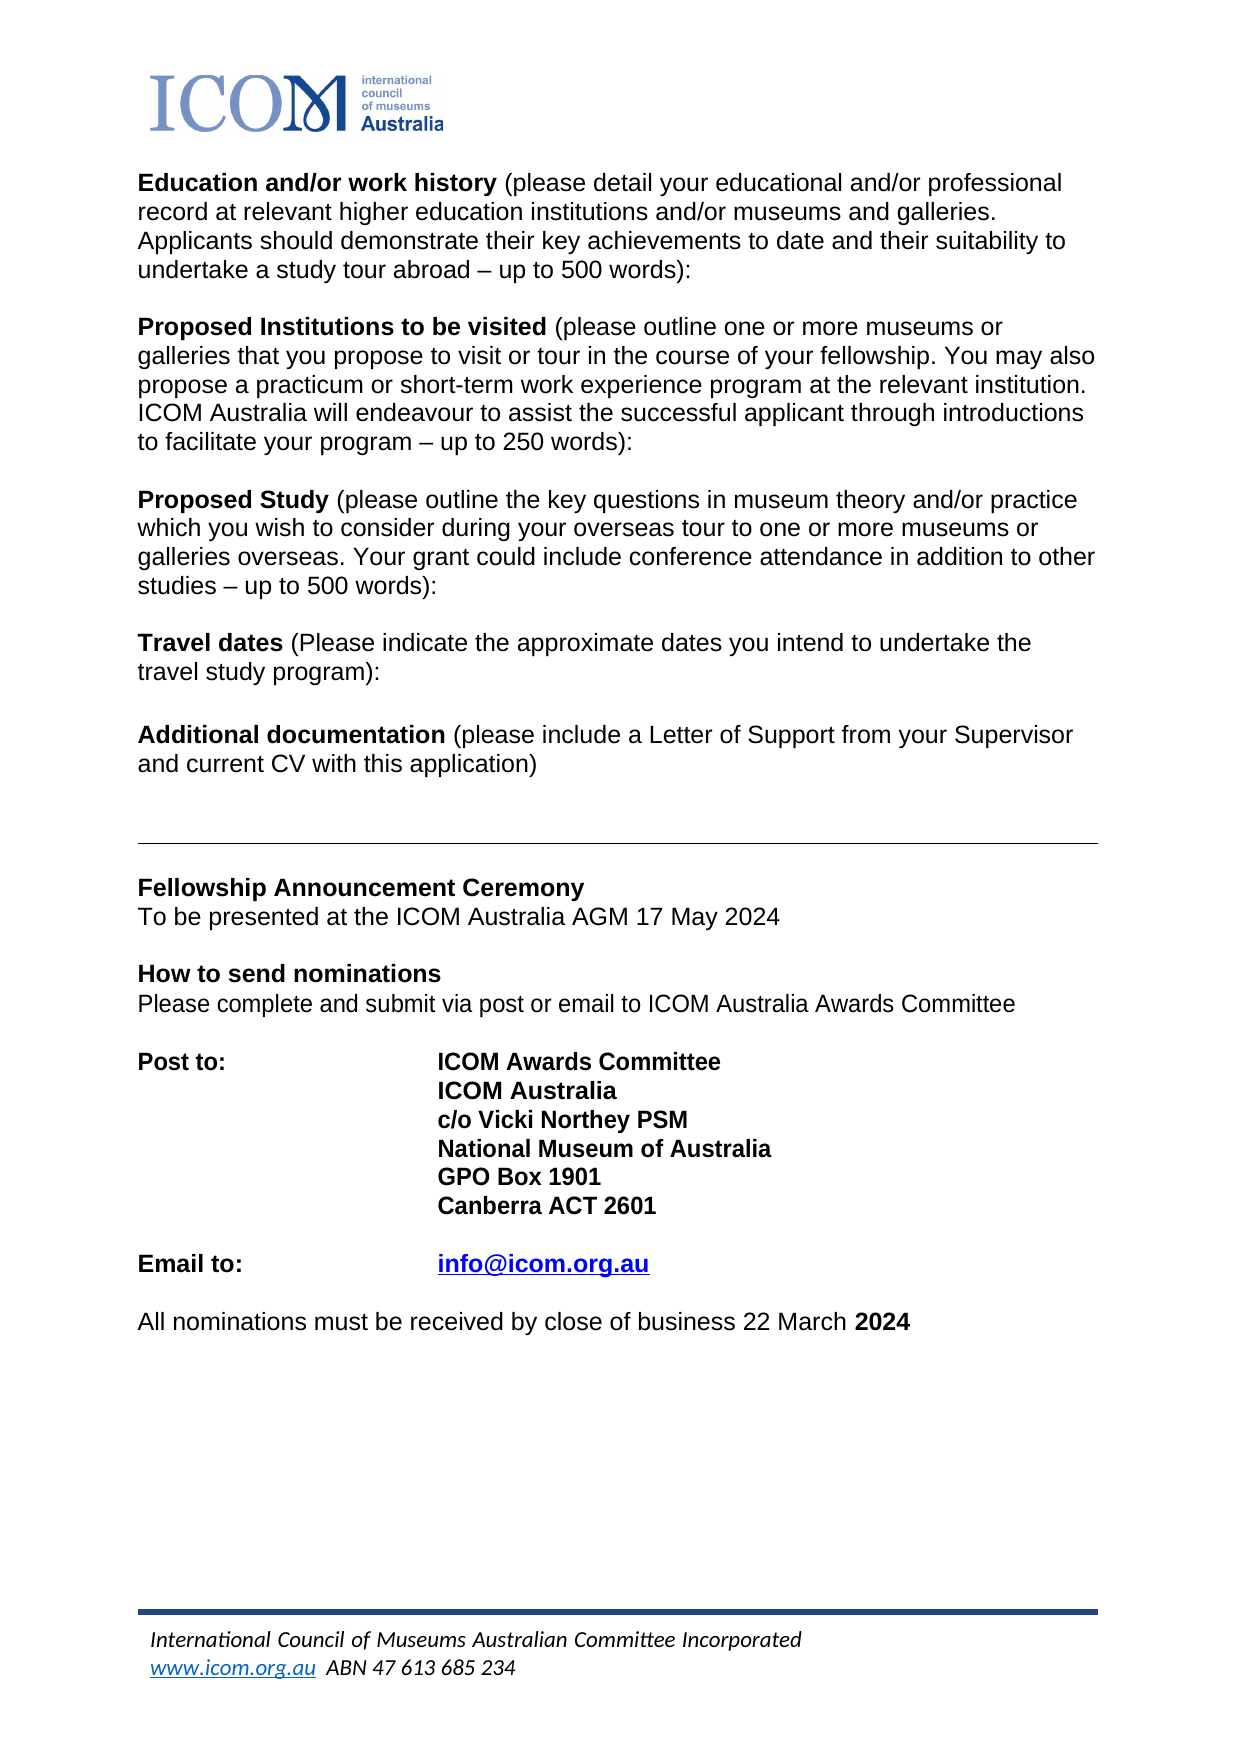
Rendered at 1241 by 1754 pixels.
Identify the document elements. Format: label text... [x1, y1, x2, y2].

text To be presented at the ICOM Australia AGM 17 May 2024 [137, 902, 1098, 930]
text How to send nominations [137, 959, 1098, 988]
text Travel dates (Please indicate the approximate dates you intend to undertake the travel study program): [137, 628, 1098, 686]
text c/o Vicki Northey PSM [437, 1105, 1098, 1134]
text ICOM Australia [362, 1076, 1098, 1104]
text Post to: ICOM Awards Committee [137, 1047, 1098, 1075]
text Email to: info@icom.org.au [137, 1249, 1098, 1278]
text Education and/or work history (please detail your educational and/or professional record at relevant higher education institutions and/or museums and galleries. Applicants should demonstrate their key achievements to date and their suitability to undertake a study tour abroad – up to 500 words): [137, 168, 1098, 283]
text Fellowship Announcement Ceremony [137, 873, 1098, 902]
text Please complete and submit via post or email to ICOM Australia Awards Committee [137, 988, 1098, 1017]
text All nominations must be received by close of business 22 March 2024 [137, 1307, 1098, 1336]
text Proposed Institutions to be visited (please outline one or more museums or galleries that you propose to visit or tour in the course of your fellowship. You may also propose a practicum or short-term work experience program at the relevant institution. ICOM Australia will endeavour to assist the successful applicant through introductions to facilitate your program – up to 250 words): [137, 312, 1098, 456]
text Proposed Study (please outline the key questions in museum theory and/or practice which you wish to consider during your overseas tour to one or more museums or galleries overseas. Your grant could include conference attendance in addition to other studies – up to 500 words): [137, 484, 1098, 599]
text Additional documentation (please include a Letter of Support from your Supervisor and current CV with this application) [137, 720, 1098, 778]
picture [150, 75, 444, 132]
text National Museum of Australia GPO Box 1901 Canberra ACT 2601 [437, 1134, 1098, 1220]
